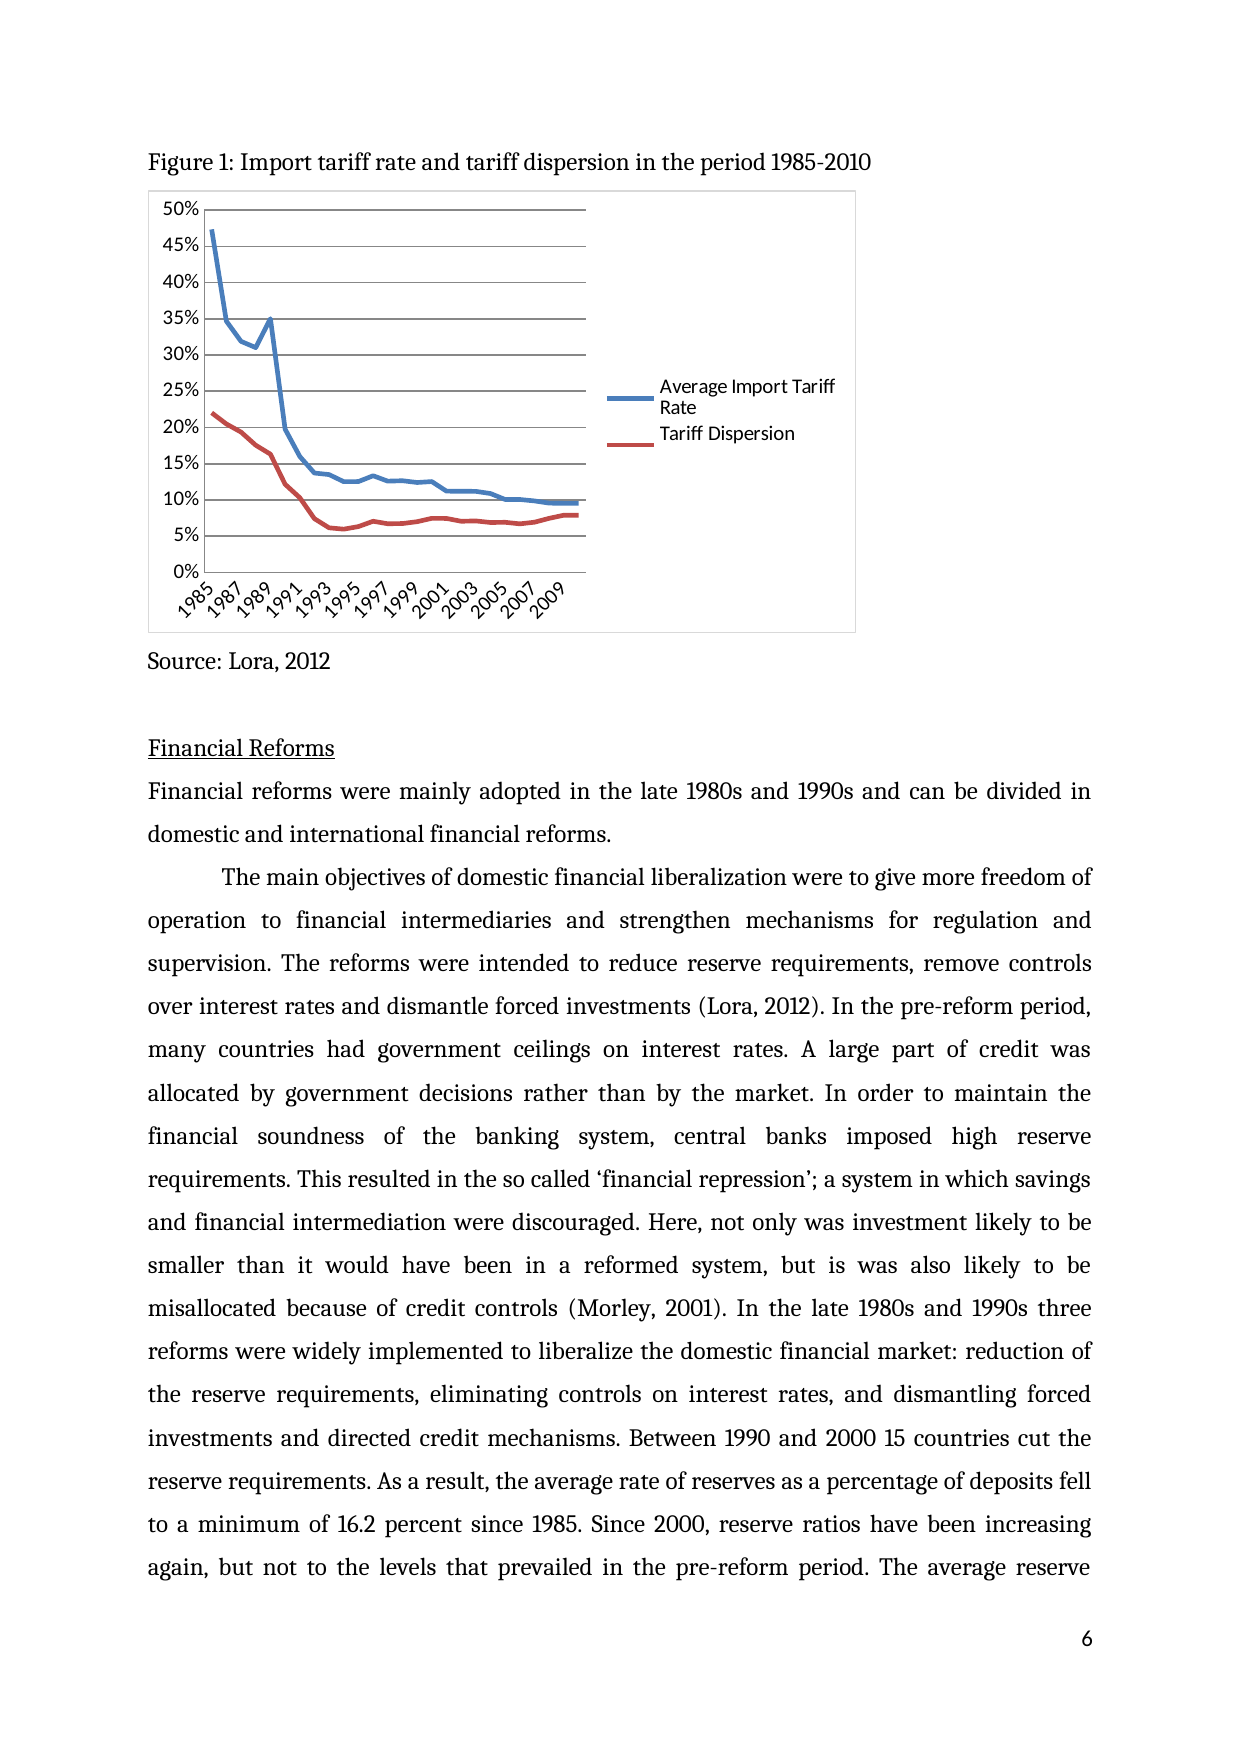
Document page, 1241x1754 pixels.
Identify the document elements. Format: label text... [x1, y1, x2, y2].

text Source: Lora, 2012 [148, 647, 1093, 676]
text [148, 863, 1093, 1582]
text Financial reforms were mainly adopted in the late 1980s and 1990s and can be divided in domestic and international financial reforms. [148, 777, 1093, 848]
text Figure 1: Import tariff rate and tariff dispersion in the period 1985-2010 [148, 148, 1093, 633]
text Financial Reforms [148, 733, 1093, 762]
